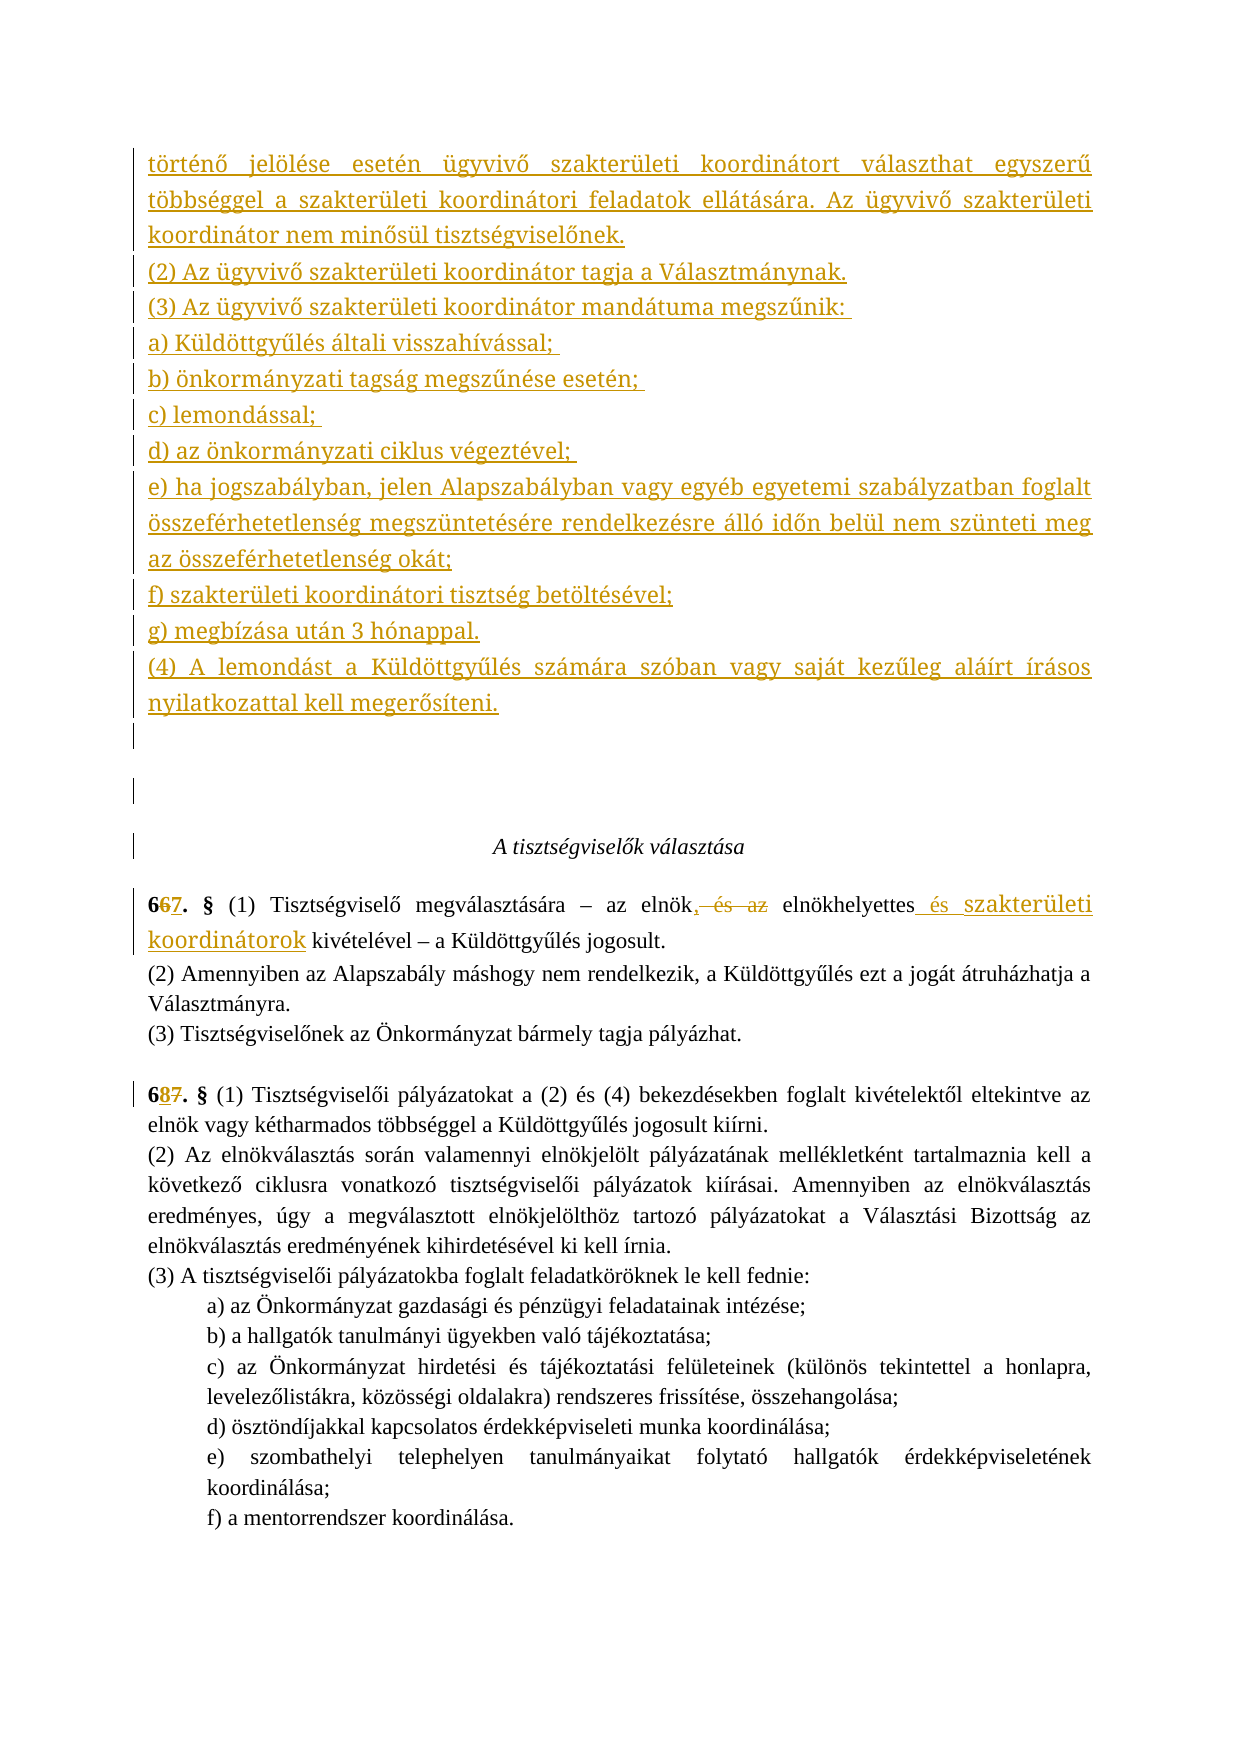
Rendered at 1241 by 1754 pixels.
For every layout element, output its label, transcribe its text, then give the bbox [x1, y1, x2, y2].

text c) az Önkormányzat hirdetési és tájékoztatási felületeinek (különös tekintettel a honlapra, levelezőlistákra, közösségi oldalakra) rendszeres frissítése, összehangolása; [207, 1353, 1093, 1409]
text f) a mentorrendszer koordinálása. [207, 1504, 1093, 1530]
subtitle A tisztségviselők választása [148, 833, 1093, 859]
text d) ösztöndíjakkal kapcsolatos érdekképviseleti munka koordinálása; [207, 1413, 1093, 1439]
text 6. § (1) Tisztségviselő megválasztására – az elnök elnökhelyettes kivételével – a Küldöttgyűlés jogosult. [148, 888, 1093, 955]
text (2) Az elnökválasztás során valamennyi elnökjelölt pályázatának mellékletként tartalmaznia kell a következő ciklusra vonatkozó tisztségviselői pályázatok kiírásai. Amennyiben az elnökválasztás eredményes, úgy a megválasztott elnökjelölthöz tartozó pályázatokat a Választási Bizottság az elnökválasztás eredményének kihirdetésével ki kell írnia. [148, 1141, 1093, 1258]
text 6. § (1) Tisztségviselői pályázatokat a (2) és (4) bekezdésekben foglalt kivételektől eltekintve az elnök vagy kétharmados többséggel a Küldöttgyűlés jogosult kiírni. [148, 1081, 1093, 1137]
text a) az Önkormányzat gazdasági és pénzügyi feladatainak intézése; [207, 1292, 1093, 1319]
text (3) A tisztségviselői pályázatokba foglalt feladatköröknek le kell fednie: [148, 1262, 1093, 1288]
text (2) Amennyiben az Alapszabály máshogy nem rendelkezik, a Küldöttgyűlés ezt a jogát átruházhatja a Választmányra. [148, 960, 1093, 1017]
text (3) Tisztségviselőnek az Önkormányzat bármely tagja pályázhat. [148, 1021, 1093, 1047]
text e) szombathelyi telephelyen tanulmányaikat folytató hallgatók érdekképviseletének koordinálása; [207, 1443, 1093, 1500]
text b) a hallgatók tanulmányi ügyekben való tájékoztatása; [207, 1323, 1093, 1349]
